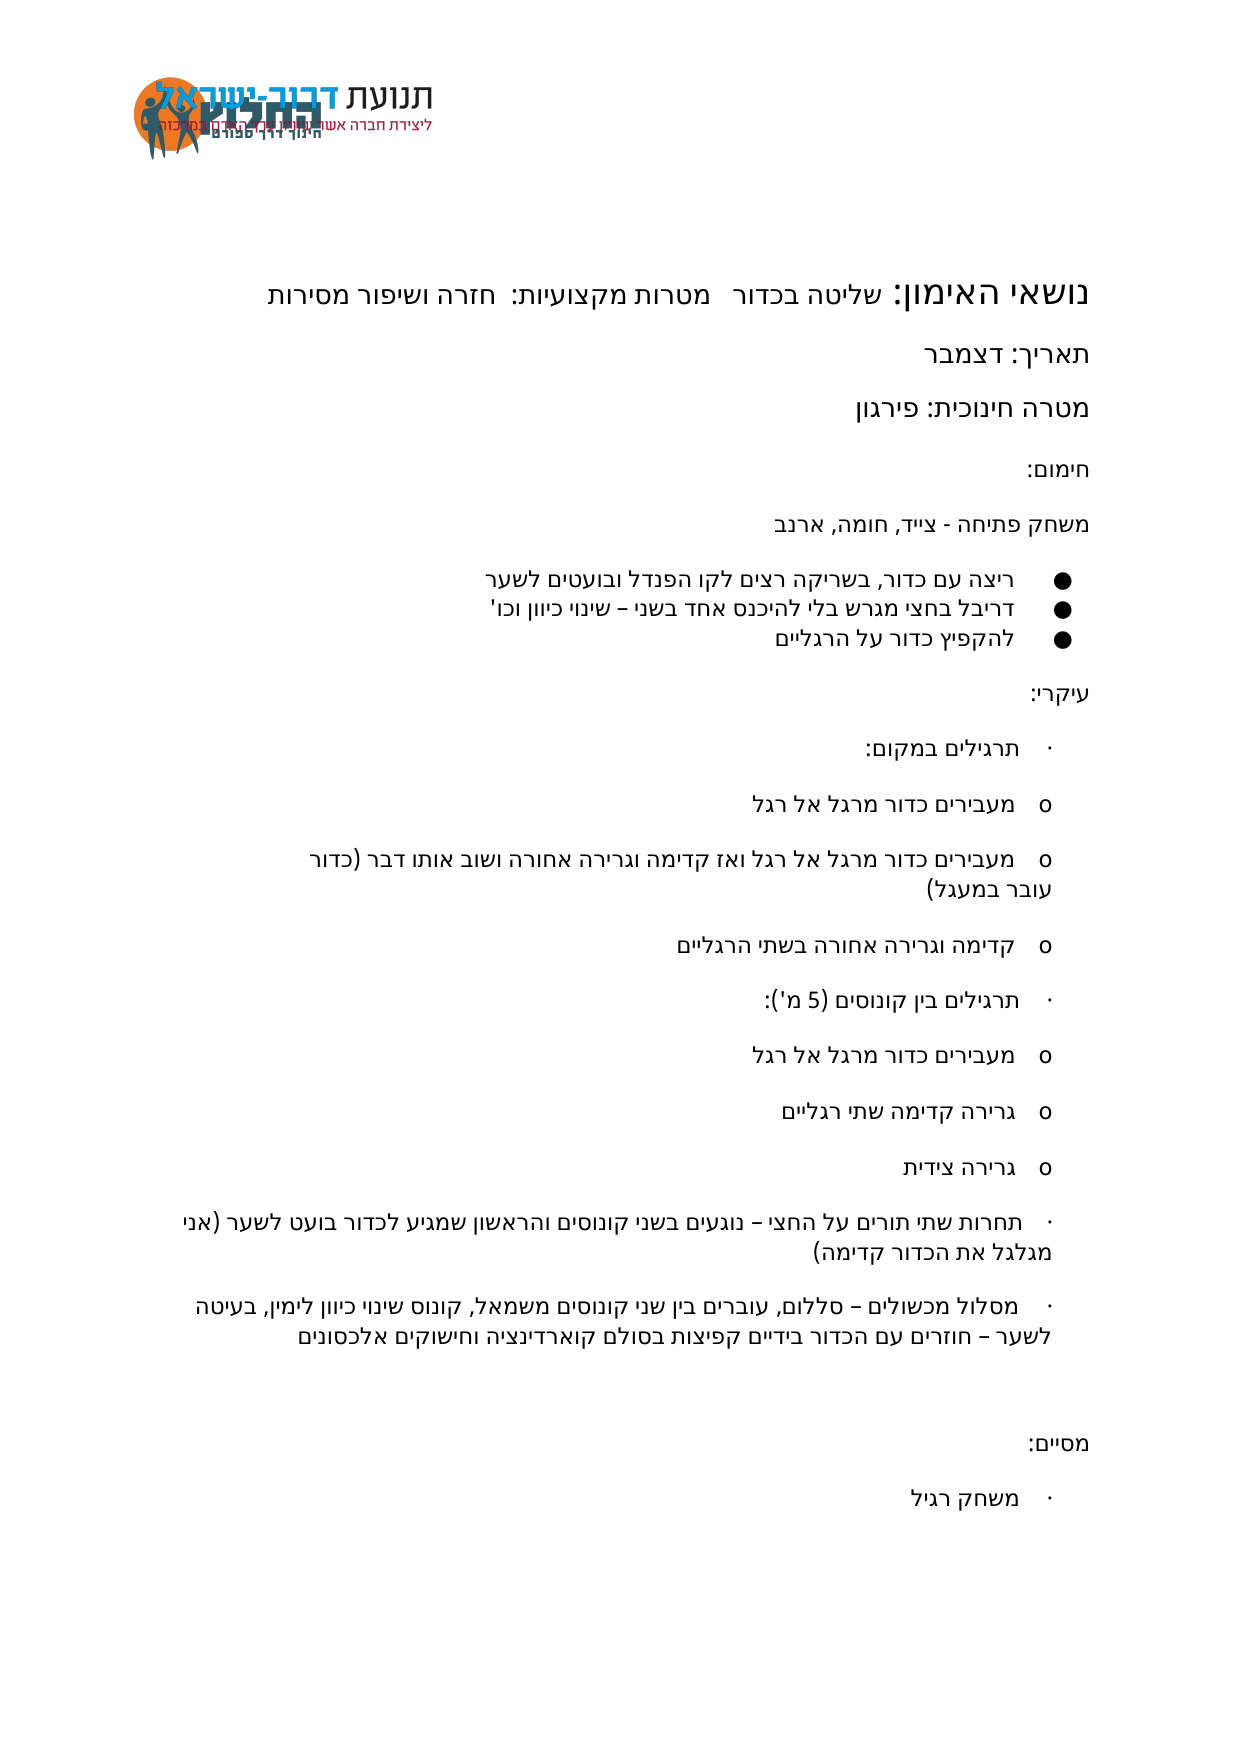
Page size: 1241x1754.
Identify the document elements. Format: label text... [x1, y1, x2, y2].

text · מסלול מכשולים – סללום, עוברים בין שני קונוסים משמאל, קונוס שינוי כיוון לימין, בעיטה לשער – חוזרים עם הכדור בידיים קפיצות בסולם קוארדינציה וחישוקים אלכסונים [150, 1294, 1053, 1354]
list להקפיץ כדור על הרגליים [150, 626, 1053, 656]
picture [131, 75, 438, 162]
text o מעבירים כדור מרגל אל רגל ואז קדימה וגרירה אחורה ושוב אותו דבר (כדור עובר במעגל) [300, 847, 1053, 907]
text o גרירה קדימה שתי רגליים [300, 1098, 1053, 1129]
text עיקרי: [150, 681, 1090, 711]
text · תרגילים במקום: [150, 736, 1053, 766]
text מסיים: [150, 1431, 1090, 1461]
text o מעבירים כדור מרגל אל רגל [300, 1043, 1053, 1073]
text · משחק רגיל [150, 1486, 1053, 1516]
list דריבל בחצי מגרש בלי להיכנס אחד בשני – שינוי כיוון וכו' [150, 596, 1053, 626]
text o גרירה צידית [300, 1154, 1053, 1184]
text נושאי האימון: שליטה בכדור מטרות מקצועיות: חזרה ושיפור מסירות [150, 272, 1090, 318]
text תאריך: דצמבר [150, 339, 1090, 374]
list ריצה עם כדור, בשריקה רצים לקו הפנדל ובועטים לשער [150, 566, 1053, 596]
text o קדימה וגרירה אחורה בשתי הרגליים [300, 932, 1053, 963]
text o מעבירים כדור מרגל אל רגל [300, 791, 1053, 822]
text · תרגילים בין קונוסים (5 מ'): [150, 988, 1053, 1018]
text מטרה חינוכית: פירגון [150, 393, 1090, 429]
text · תחרות שתי תורים על החצי – נוגעים בשני קונוסים והראשון שמגיע לכדור בועט לשער (אני מגלגל את הכדור קדימה) [150, 1209, 1053, 1269]
text משחק פתיחה - צייד, חומה, ארנב [150, 512, 1090, 541]
text חימום: [150, 457, 1090, 487]
